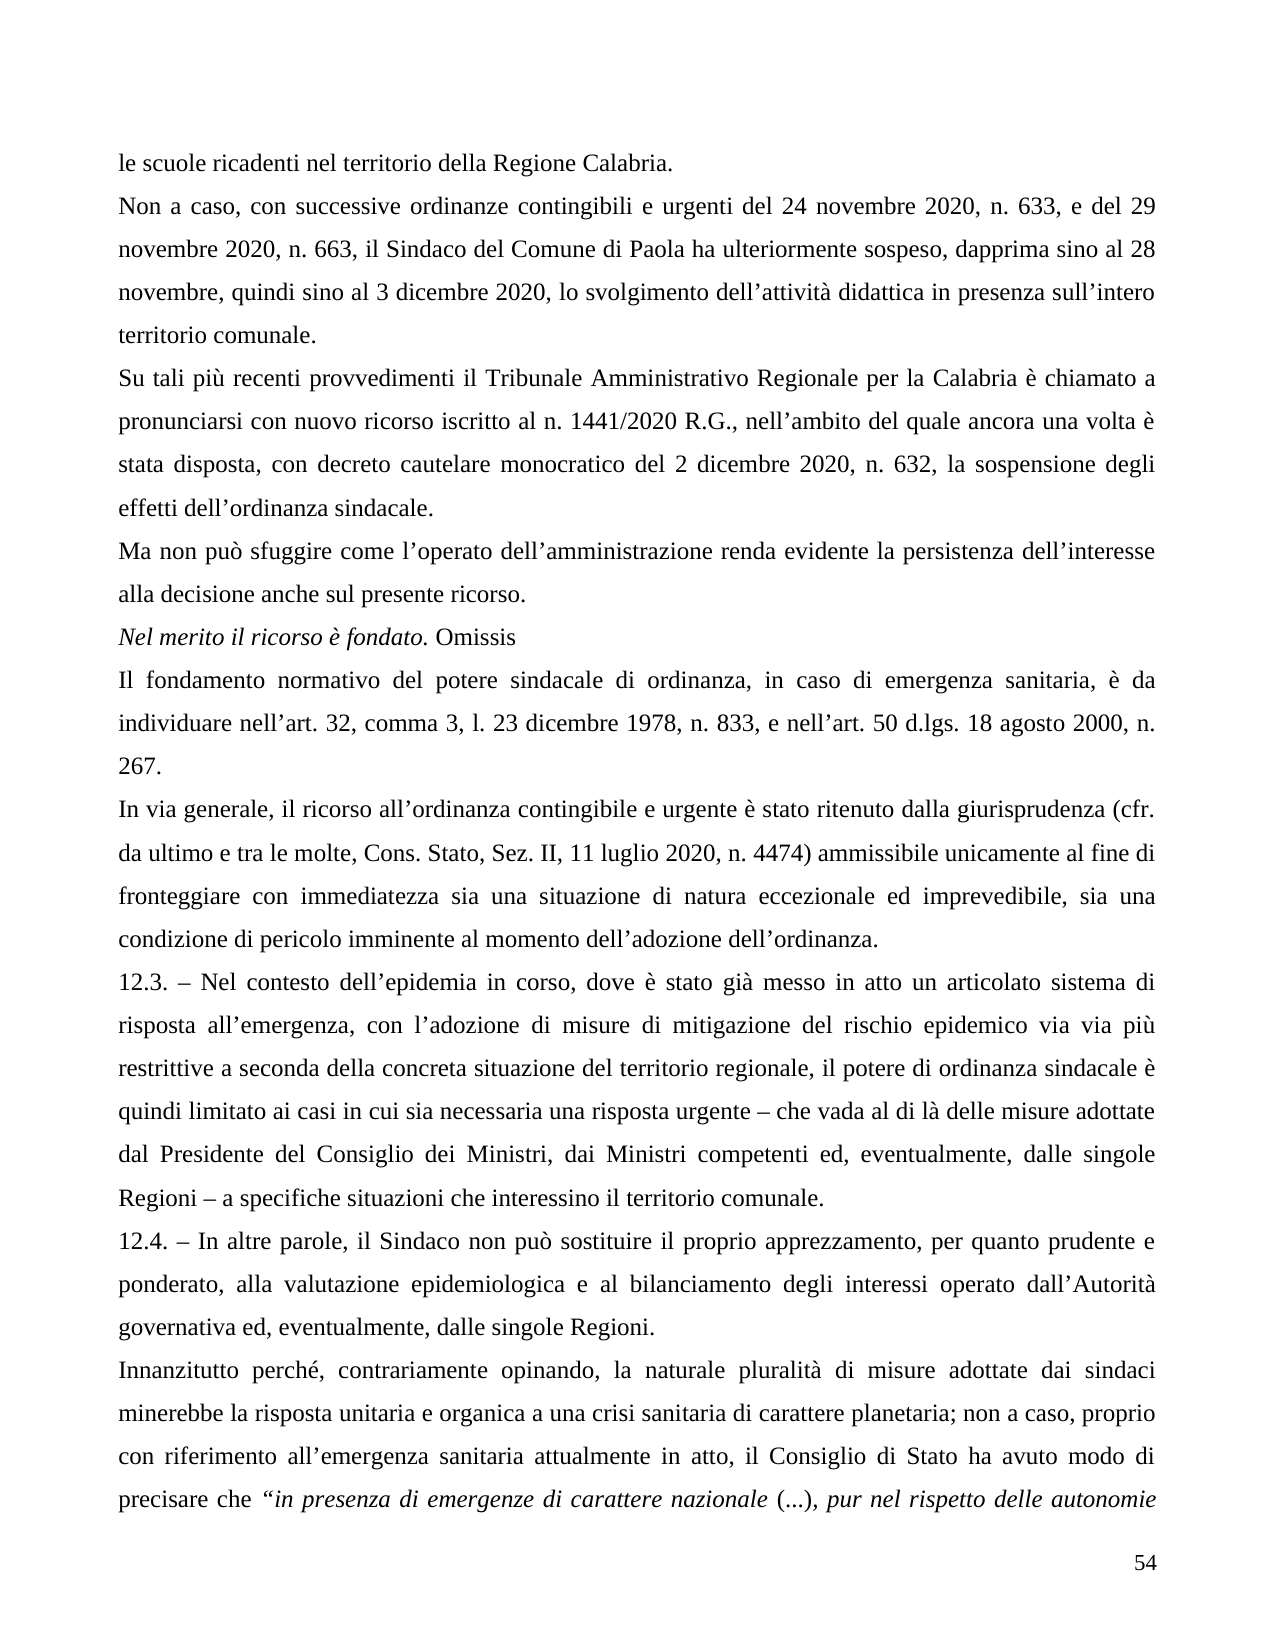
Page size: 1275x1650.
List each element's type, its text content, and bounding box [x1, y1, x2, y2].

text Il fondamento normativo del potere sindacale di ordinanza, in caso di emergenza sanitaria, è da individuare nell’art. 32, comma 3, l. 23 dicembre 1978, n. 833, e nell’art. 50 d.lgs. 18 agosto 2000, n. 267. [118, 665, 1157, 780]
text 12.4. – In altre parole, il Sindaco non può sostituire il proprio apprezzamento, per quanto prudente e ponderato, alla valutazione epidemiologica e al bilanciamento degli interessi operato dall’Autorità governativa ed, eventualmente, dalle singole Regioni. [118, 1226, 1157, 1341]
text Non a caso, con successive ordinanze contingibili e urgenti del 24 novembre 2020, n. 633, e del 29 novembre 2020, n. 663, il Sindaco del Comune di Paola ha ulteriormente sospeso, dapprima sino al 28 novembre, quindi sino al 3 dicembre 2020, lo svolgimento dell’attività didattica in presenza sull’intero territorio comunale. [118, 191, 1157, 349]
text Su tali più recenti provvedimenti il Tribunale Amministrativo Regionale per la Calabria è chiamato a pronunciarsi con nuovo ricorso iscritto al n. 1441/2020 R.G., nell’ambito del quale ancora una volta è stata disposta, con decreto cautelare monocratico del 2 dicembre 2020, n. 632, la sospensione degli effetti dell’ordinanza sindacale. [118, 363, 1157, 521]
text 12.3. – Nel contesto dell’epidemia in corso, dove è stato già messo in atto un articolato sistema di risposta all’emergenza, con l’adozione di misure di mitigazione del rischio epidemico via via più restrittive a seconda della concreta situazione del territorio regionale, il potere di ordinanza sindacale è quindi limitato ai casi in cui sia necessaria una risposta urgente – che vada al di là delle misure adottate dal Presidente del Consiglio dei Ministri, dai Ministri competenti ed, eventualmente, dalle singole Regioni – a specifiche situazioni che interessino il territorio comunale. [118, 967, 1157, 1211]
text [118, 1355, 1157, 1513]
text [118, 148, 1157, 176]
text In via generale, il ricorso all’ordinanza contingibile e urgente è stato ritenuto dalla giurisprudenza (cfr. da ultimo e tra le molte, Cons. Stato, Sez. II, 11 luglio 2020, n. 4474) ammissibile unicamente al fine di fronteggiare con immediatezza sia una situazione di natura eccezionale ed imprevedibile, sia una condizione di pericolo imminente al momento dell’adozione dell’ordinanza. [118, 794, 1157, 953]
text Nel merito il ricorso è fondato. Omissis [118, 622, 1157, 651]
text Ma non può sfuggire come l’operato dell’amministrazione renda evidente la persistenza dell’interesse alla decisione anche sul presente ricorso. [118, 536, 1157, 608]
